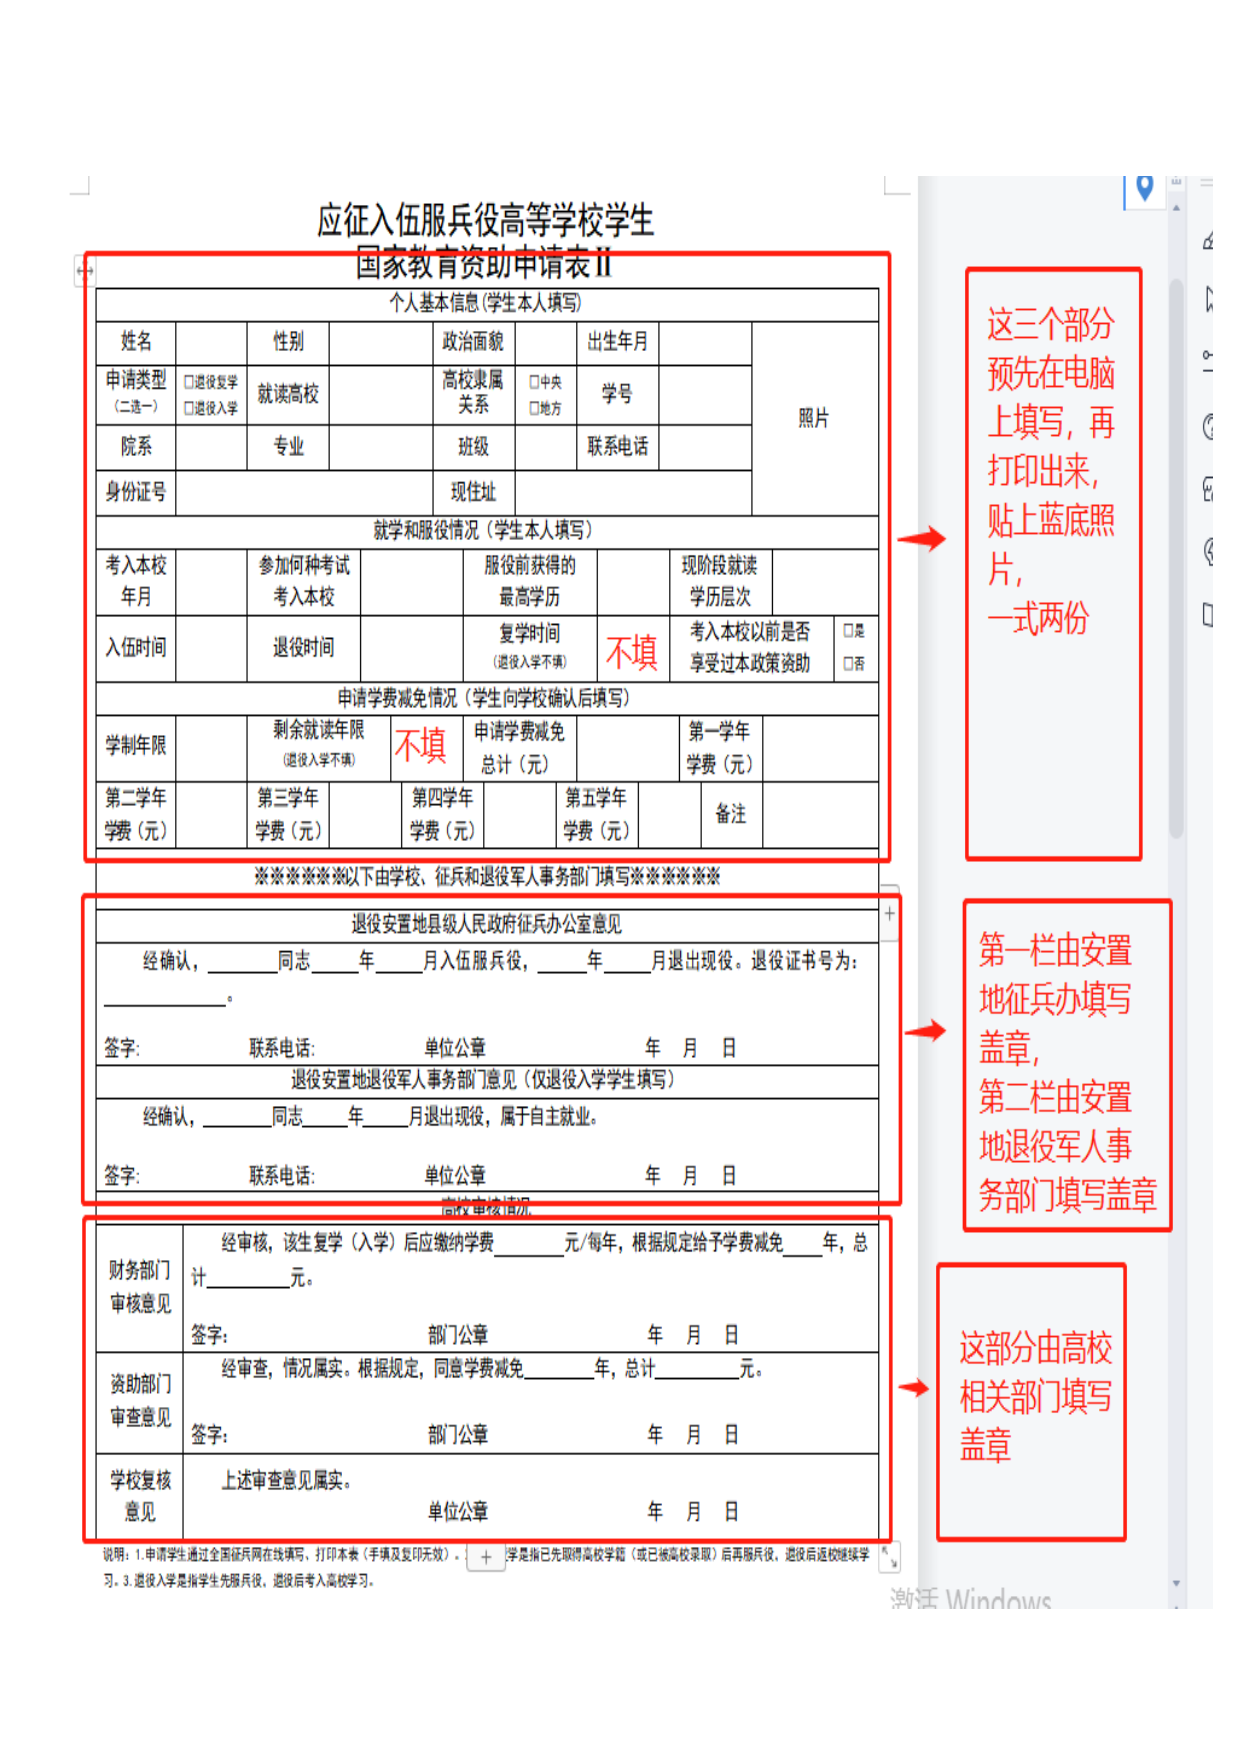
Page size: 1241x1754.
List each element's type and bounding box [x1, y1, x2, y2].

picture [69, 176, 1213, 1609]
